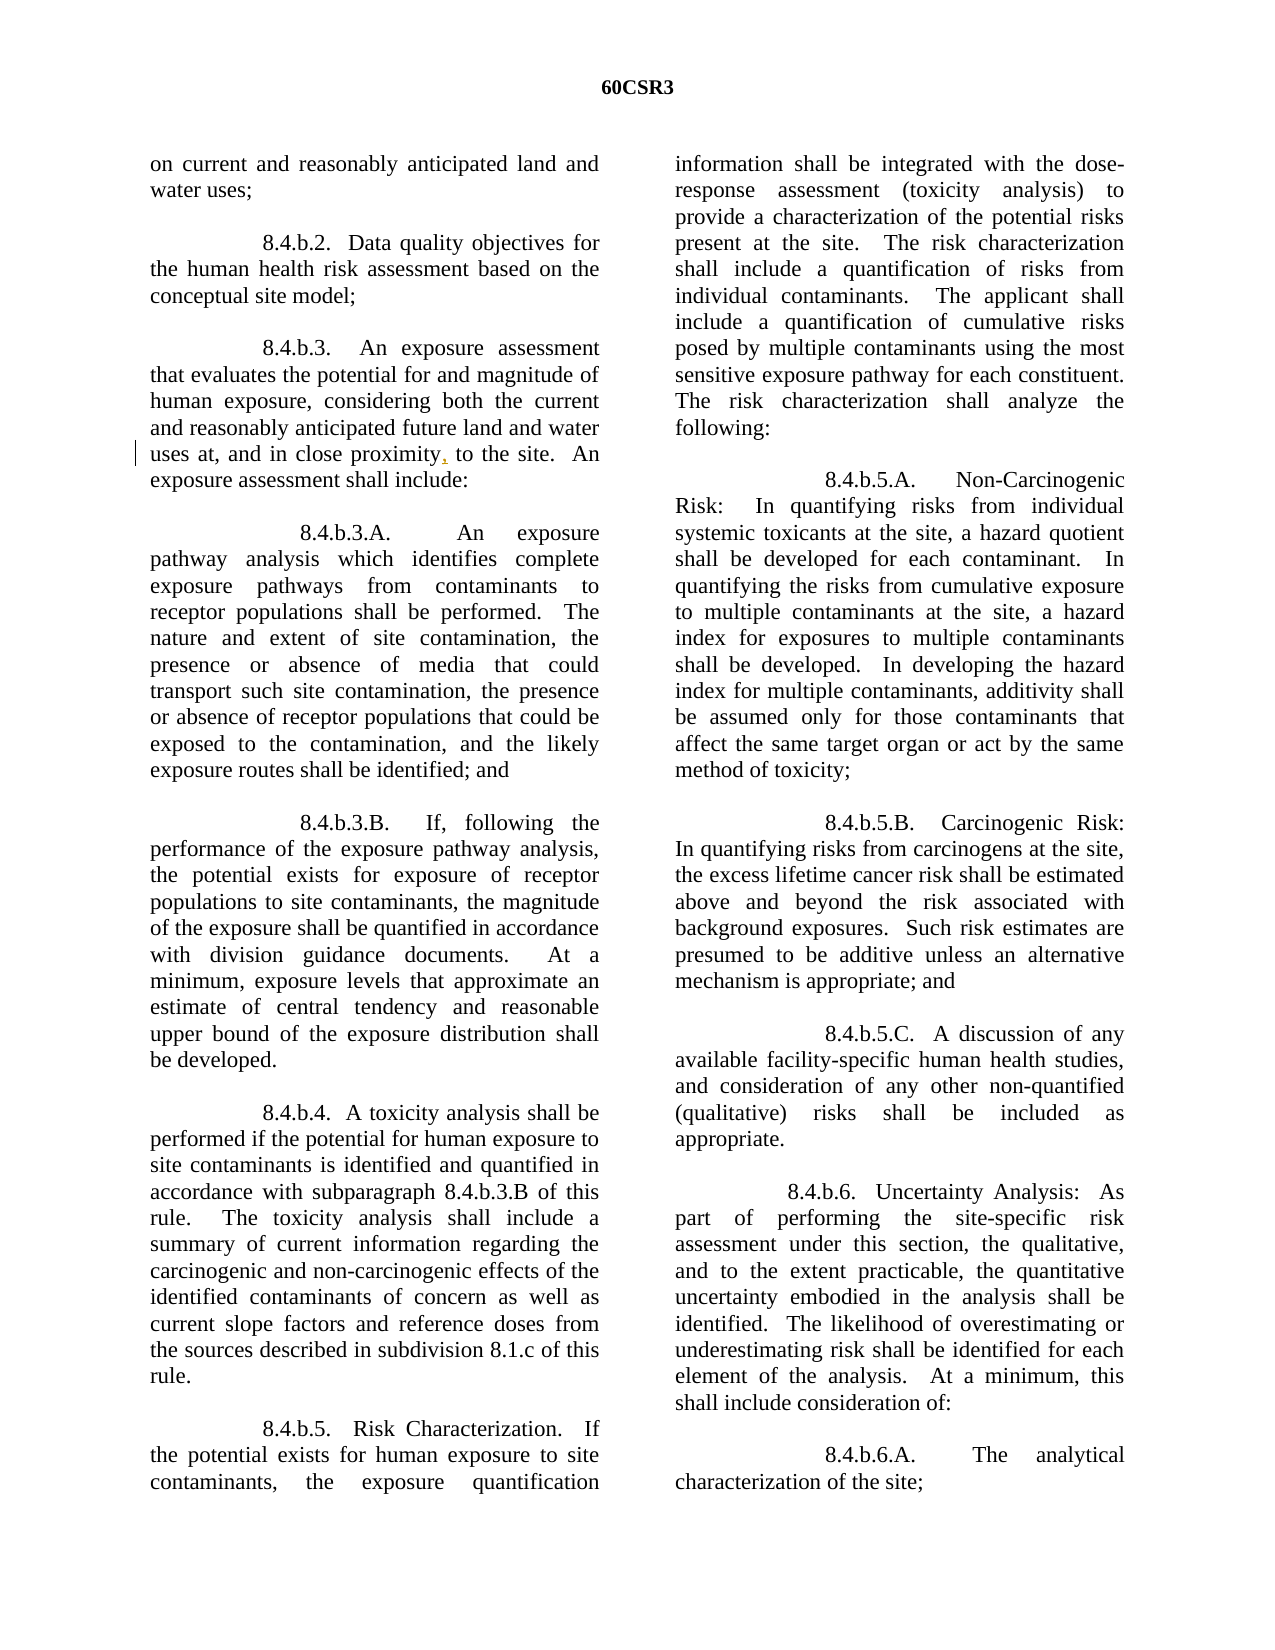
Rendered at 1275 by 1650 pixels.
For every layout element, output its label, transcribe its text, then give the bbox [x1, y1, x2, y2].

text 8.4.b.6. Uncertainty Analysis: As part of performing the site-specific risk assessment under this section, the qualitative, and to the extent practicable, the quantitative uncertainty embodied in the analysis shall be identified. The likelihood of overestimating or underestimating risk shall be identified for each element of the analysis. At a minimum, this shall include consideration of: [675, 1178, 1125, 1415]
text 8.4.b.2. Data quality objectives for the human health risk assessment based on the conceptual site model; [150, 229, 600, 308]
text 8.4.b.3.B. If, following the performance of the exposure pathway analysis, the potential exists for exposure of receptor populations to site contaminants, the magnitude of the exposure shall be quantified in accordance with division guidance documents. At a minimum, exposure levels that approximate an estimate of central tendency and reasonable upper bound of the exposure distribution shall be developed. [150, 809, 600, 1072]
text 8.4.b.5.C. A discussion of any available facility-specific human health studies, and consideration of any other non-quantified (qualitative) risks shall be included as appropriate. [675, 1020, 1125, 1151]
text 8.4.b.6.A. The analytical characterization of the site; [675, 1441, 1125, 1494]
text 8.4.b.5.B. Carcinogenic Risk: In quantifying risks from carcinogens at the site, the excess lifetime cancer risk shall be estimated above and beyond the risk associated with background exposures. Such risk estimates are presumed to be additive unless an alternative mechanism is appropriate; and [675, 809, 1125, 993]
text 8.4.b.3. An exposure assessment that evaluates the potential for and magnitude of human exposure, considering both the current and reasonably anticipated future land and water uses at, and in close proximity to the site. An exposure assessment shall include: [150, 334, 600, 493]
text 8.4.b.3.A. An exposure pathway analysis which identifies complete exposure pathways from contaminants to receptor populations shall be performed. The nature and extent of site contamination, the presence or absence of media that could transport such site contamination, the presence or absence of receptor populations that could be exposed to the contamination, and the likely exposure routes shall be identified; and [150, 519, 600, 782]
text 8.4.b.5. Risk Characterization. If the potential exists for human exposure to site contaminants, the exposure quantification information shall be integrated with the dose-response assessment (toxicity analysis) to provide a characterization of the potential risks present at the site. The risk characterization shall include a quantification of risks from individual contaminants. The applicant shall include a quantification of cumulative risks posed by multiple contaminants using the most sensitive exposure pathway for each constituent. The risk characterization shall analyze the following: [675, 150, 1125, 440]
text 8.4.b.4. A toxicity analysis shall be performed if the potential for human exposure to site contaminants is identified and quantified in accordance with subparagraph 8.4.b.3.B of this rule. The toxicity analysis shall include a summary of current information regarding the carcinogenic and non-carcinogenic effects of the identified contaminants of concern as well as current slope factors and reference doses from the sources described in subdivision 8.1.c of this rule. [150, 1099, 600, 1389]
text 8.4.b.5.A. Non-Carcinogenic Risk: In quantifying risks from individual systemic toxicants at the site, a hazard quotient shall be developed for each contaminant. In quantifying the risks from cumulative exposure to multiple contaminants at the site, a hazard index for exposures to multiple contaminants shall be developed. In developing the hazard index for multiple contaminants, additivity shall be assumed only for those contaminants that affect the same target organ or act by the same method of toxicity; [675, 466, 1125, 782]
